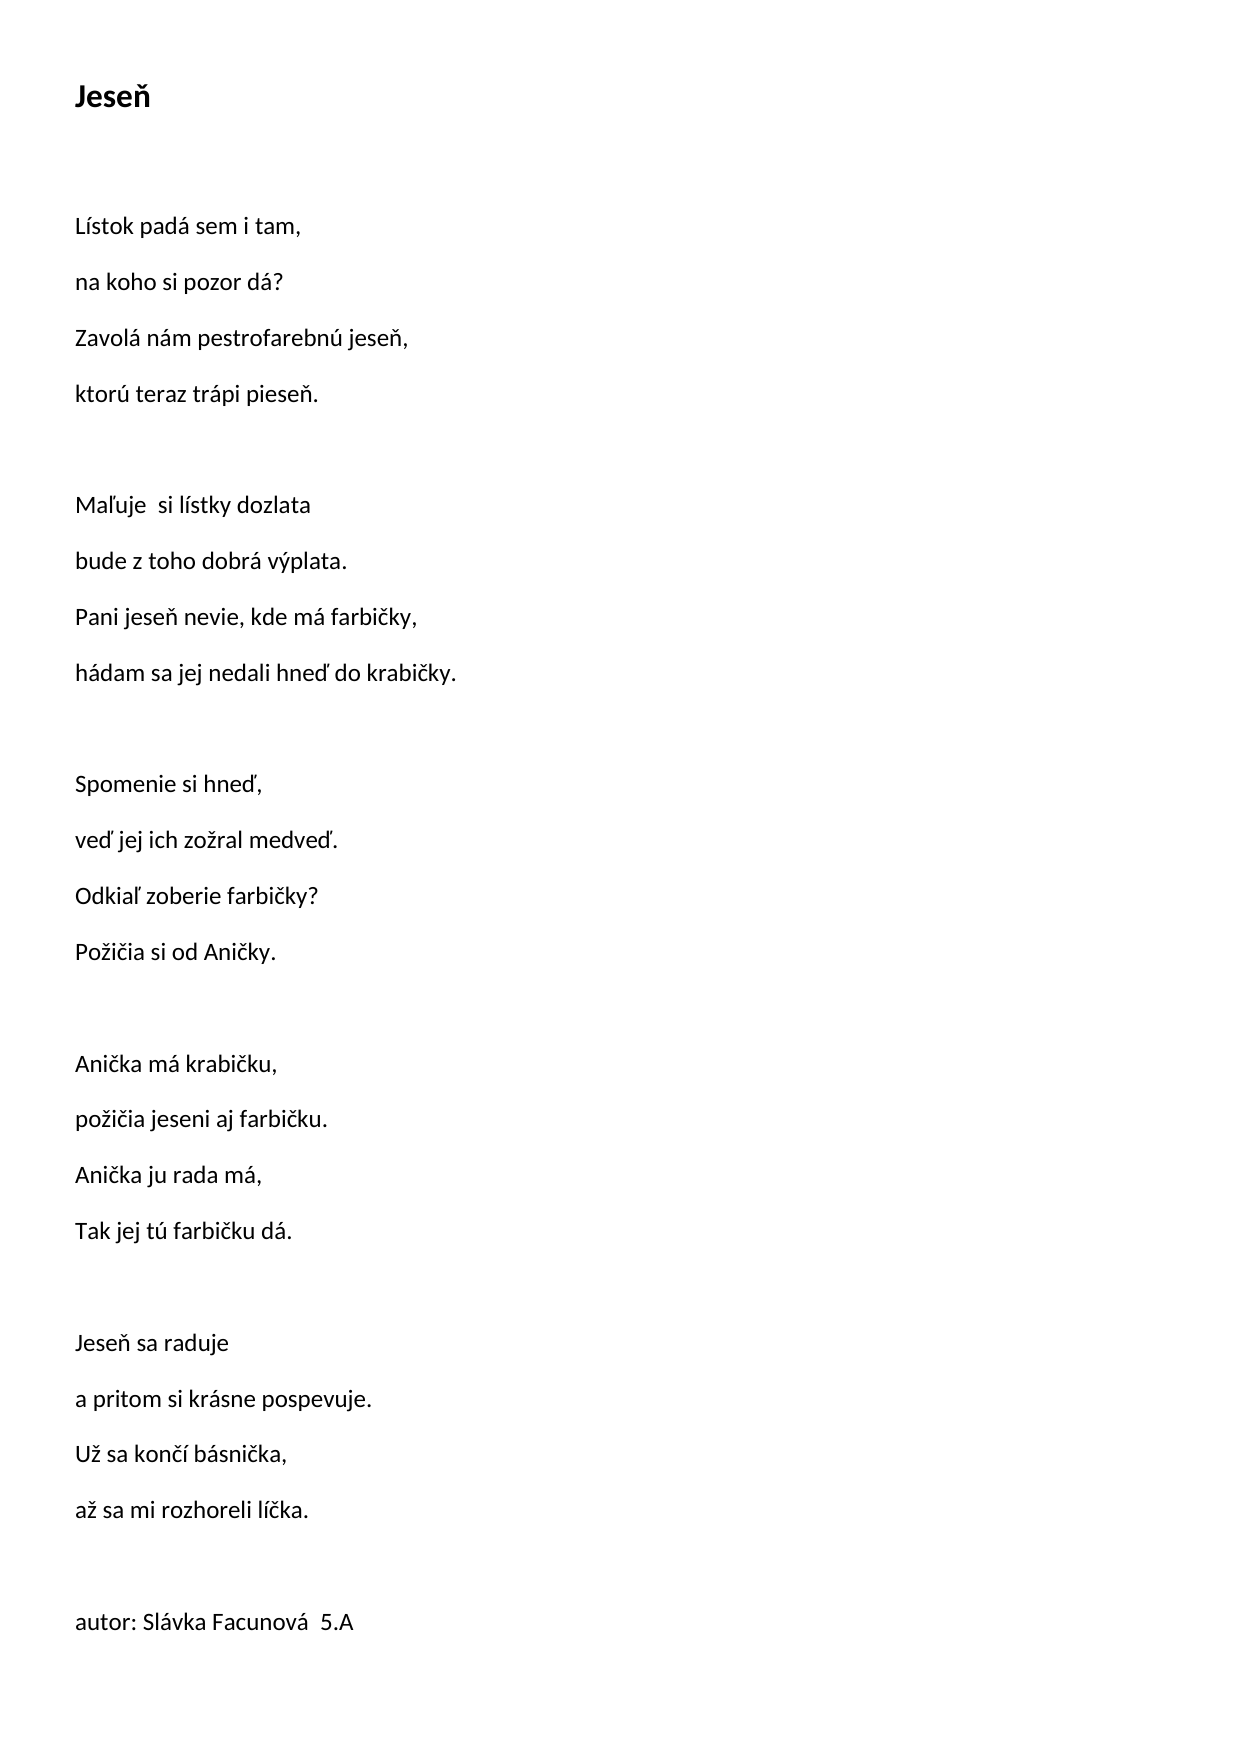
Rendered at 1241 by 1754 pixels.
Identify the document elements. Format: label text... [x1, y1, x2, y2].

text Lístok padá sem i tam, [75, 210, 1165, 241]
text ktorú teraz trápi pieseň. [75, 378, 1165, 408]
text a pritom si krásne pospevuje. [75, 1383, 1165, 1413]
text Maľuje si lístky dozlata [75, 489, 1165, 520]
text Jeseň [75, 75, 1165, 116]
text Už sa končí básnička, [75, 1438, 1165, 1469]
text Zavolá nám pestrofarebnú jeseň, [75, 322, 1165, 352]
text Anička ju rada má, [75, 1159, 1165, 1190]
text Jeseň sa raduje [75, 1327, 1165, 1357]
text Odkiaľ zoberie farbičky? [75, 880, 1165, 911]
text hádam sa jej nedali hneď do krabičky. [75, 657, 1165, 687]
text Pani jeseň nevie, kde má farbičky, [75, 601, 1165, 632]
text veď jej ich zožral medveď. [75, 824, 1165, 855]
text až sa mi rozhoreli líčka. [75, 1494, 1165, 1525]
text bude z toho dobrá výplata. [75, 545, 1165, 576]
text autor: Slávka Facunová 5.A [75, 1606, 1165, 1637]
text požičia jeseni aj farbičku. [75, 1103, 1165, 1134]
text Anička má krabičku, [75, 1048, 1165, 1078]
text na koho si pozor dá? [75, 266, 1165, 297]
text Tak jej tú farbičku dá. [75, 1215, 1165, 1246]
text Požičia si od Aničky. [75, 936, 1165, 967]
text Spomenie si hneď, [75, 768, 1165, 799]
